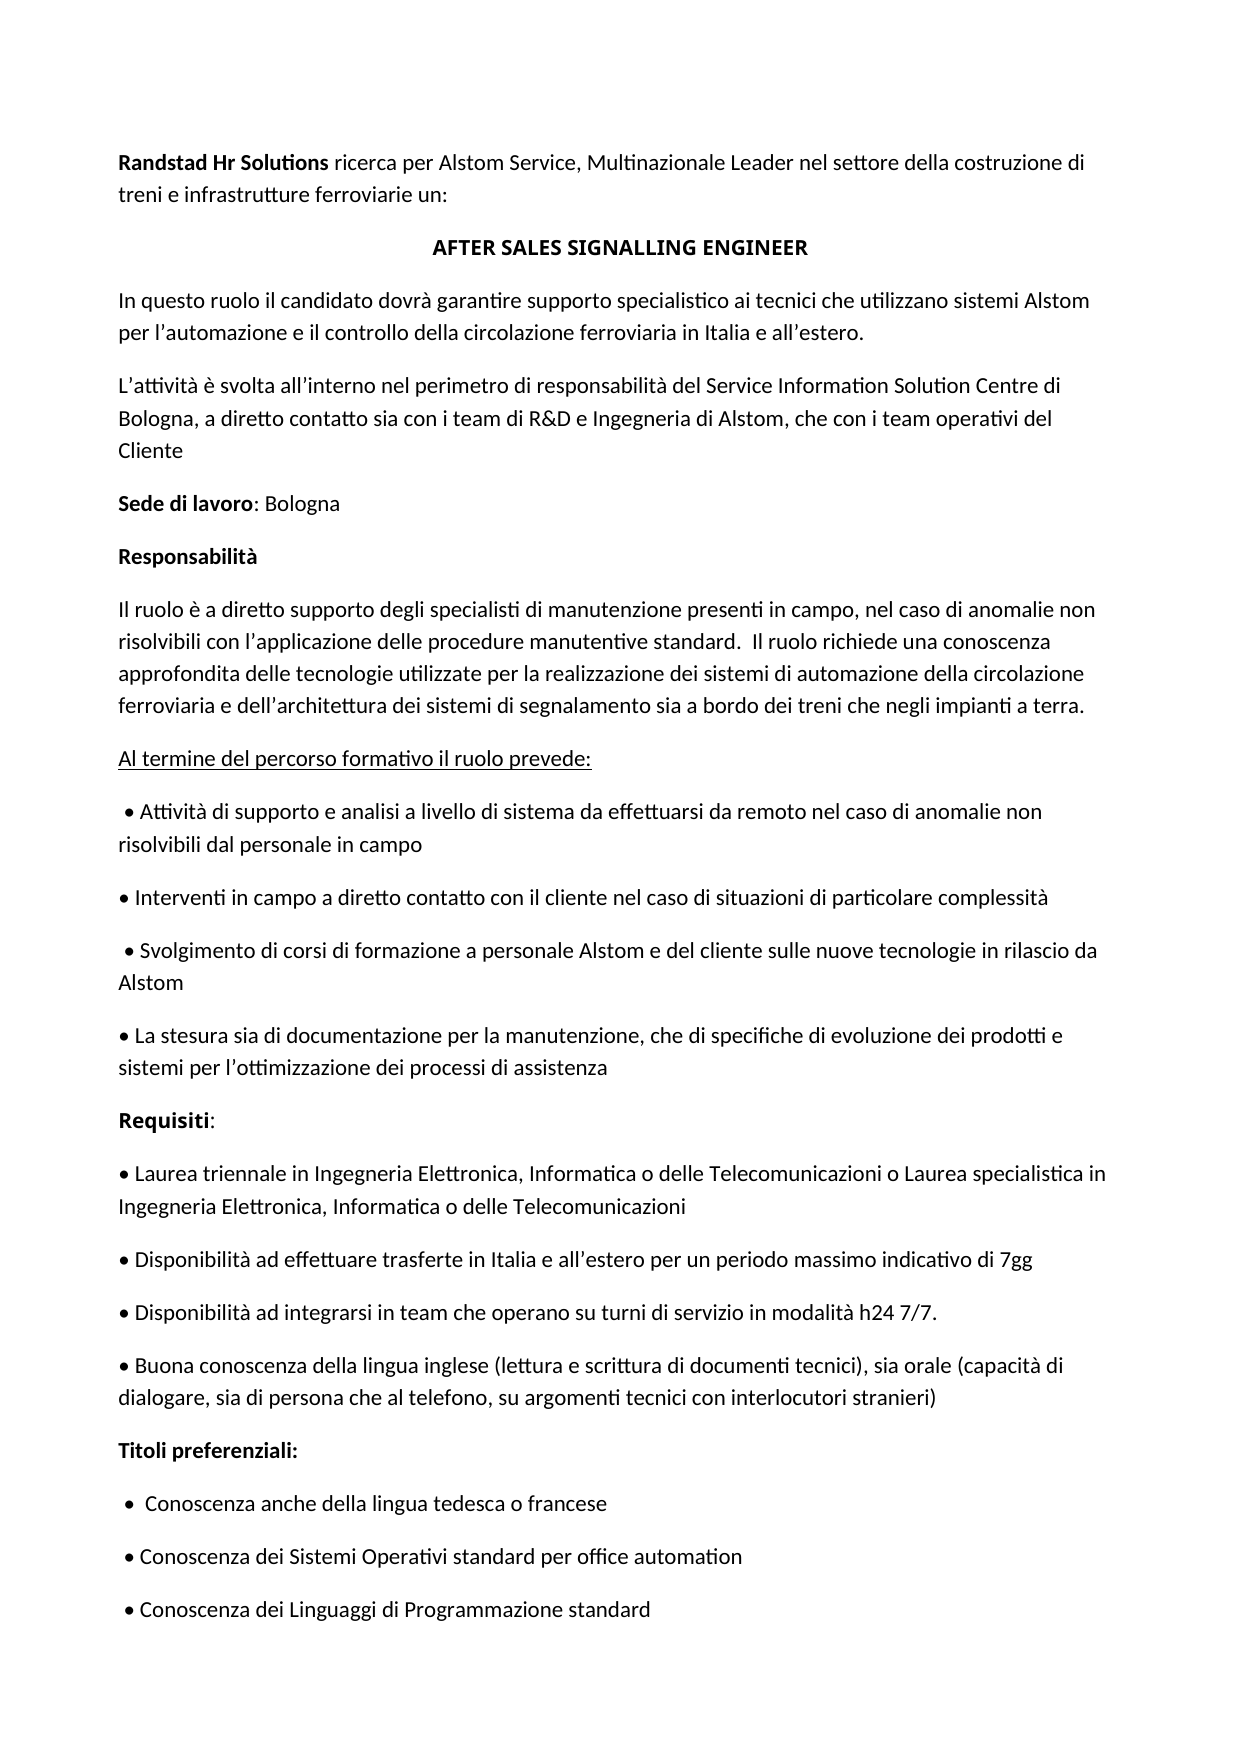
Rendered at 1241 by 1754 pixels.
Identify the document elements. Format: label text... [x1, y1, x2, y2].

text Randstad Hr Solutions ricerca per Alstom Service, Multinazionale Leader nel settore della costruzione di treni e infrastrutture ferroviarie un: [118, 148, 1122, 208]
text In questo ruolo il candidato dovrà garantire supporto specialistico ai tecnici che utilizzano sistemi Alstom per l’automazione e il controllo della circolazione ferroviaria in Italia e all’estero. [118, 286, 1122, 346]
text • Svolgimento di corsi di formazione a personale Alstom e del cliente sulle nuove tecnologie in rilascio da Alstom [118, 936, 1122, 996]
text Il ruolo è a diretto supporto degli specialisti di manutenzione presenti in campo, nel caso di anomalie non risolvibili con l’applicazione delle procedure manutentive standard. Il ruolo richiede una conoscenza approfondita delle tecnologie utilizzate per la realizzazione dei sistemi di automazione della circolazione ferroviaria e dell’architettura dei sistemi di segnalamento sia a bordo dei treni che negli impianti a terra. [118, 595, 1122, 719]
text • Attività di supporto e analisi a livello di sistema da effettuarsi da remoto nel caso di anomalie non risolvibili dal personale in campo [118, 797, 1122, 858]
text Al termine del percorso formativo il ruolo prevede: [118, 744, 1122, 772]
text • Disponibilità ad integrarsi in team che operano su turni di servizio in modalità h24 7/7. [118, 1298, 1122, 1326]
text Responsabilità [118, 542, 1122, 570]
text L’attività è svolta all’interno nel perimetro di responsabilità del Service Information Solution Centre di Bologna, a diretto contatto sia con i team di R&D e Ingegneria di Alstom, che con i team operativi del Cliente [118, 371, 1122, 464]
text Titoli preferenziali: [118, 1436, 1122, 1464]
text • Laurea triennale in Ingegneria Elettronica, Informatica o delle Telecomunicazioni o Laurea specialistica in Ingegneria Elettronica, Informatica o delle Telecomunicazioni [118, 1159, 1122, 1220]
text Sede di lavoro: Bologna [118, 489, 1122, 517]
text • Conoscenza anche della lingua tedesca o francese [118, 1489, 1122, 1517]
text Requisiti: [118, 1106, 1122, 1134]
text • Disponibilità ad effettuare trasferte in Italia e all’estero per un periodo massimo indicativo di 7gg [118, 1245, 1122, 1273]
text • Interventi in campo a diretto contatto con il cliente nel caso di situazioni di particolare complessità [118, 883, 1122, 911]
text • Buona conoscenza della lingua inglese (lettura e scrittura di documenti tecnici), sia orale (capacità di dialogare, sia di persona che al telefono, su argomenti tecnici con interlocutori stranieri) [118, 1351, 1122, 1411]
text • Conoscenza dei Linguaggi di Programmazione standard [118, 1595, 1122, 1623]
text • Conoscenza dei Sistemi Operativi standard per office automation [118, 1542, 1122, 1570]
text • La stesura sia di documentazione per la manutenzione, che di specifiche di evoluzione dei prodotti e sistemi per l’ottimizzazione dei processi di assistenza [118, 1021, 1122, 1081]
text AFTER SALES SIGNALLING ENGINEER [118, 233, 1122, 261]
